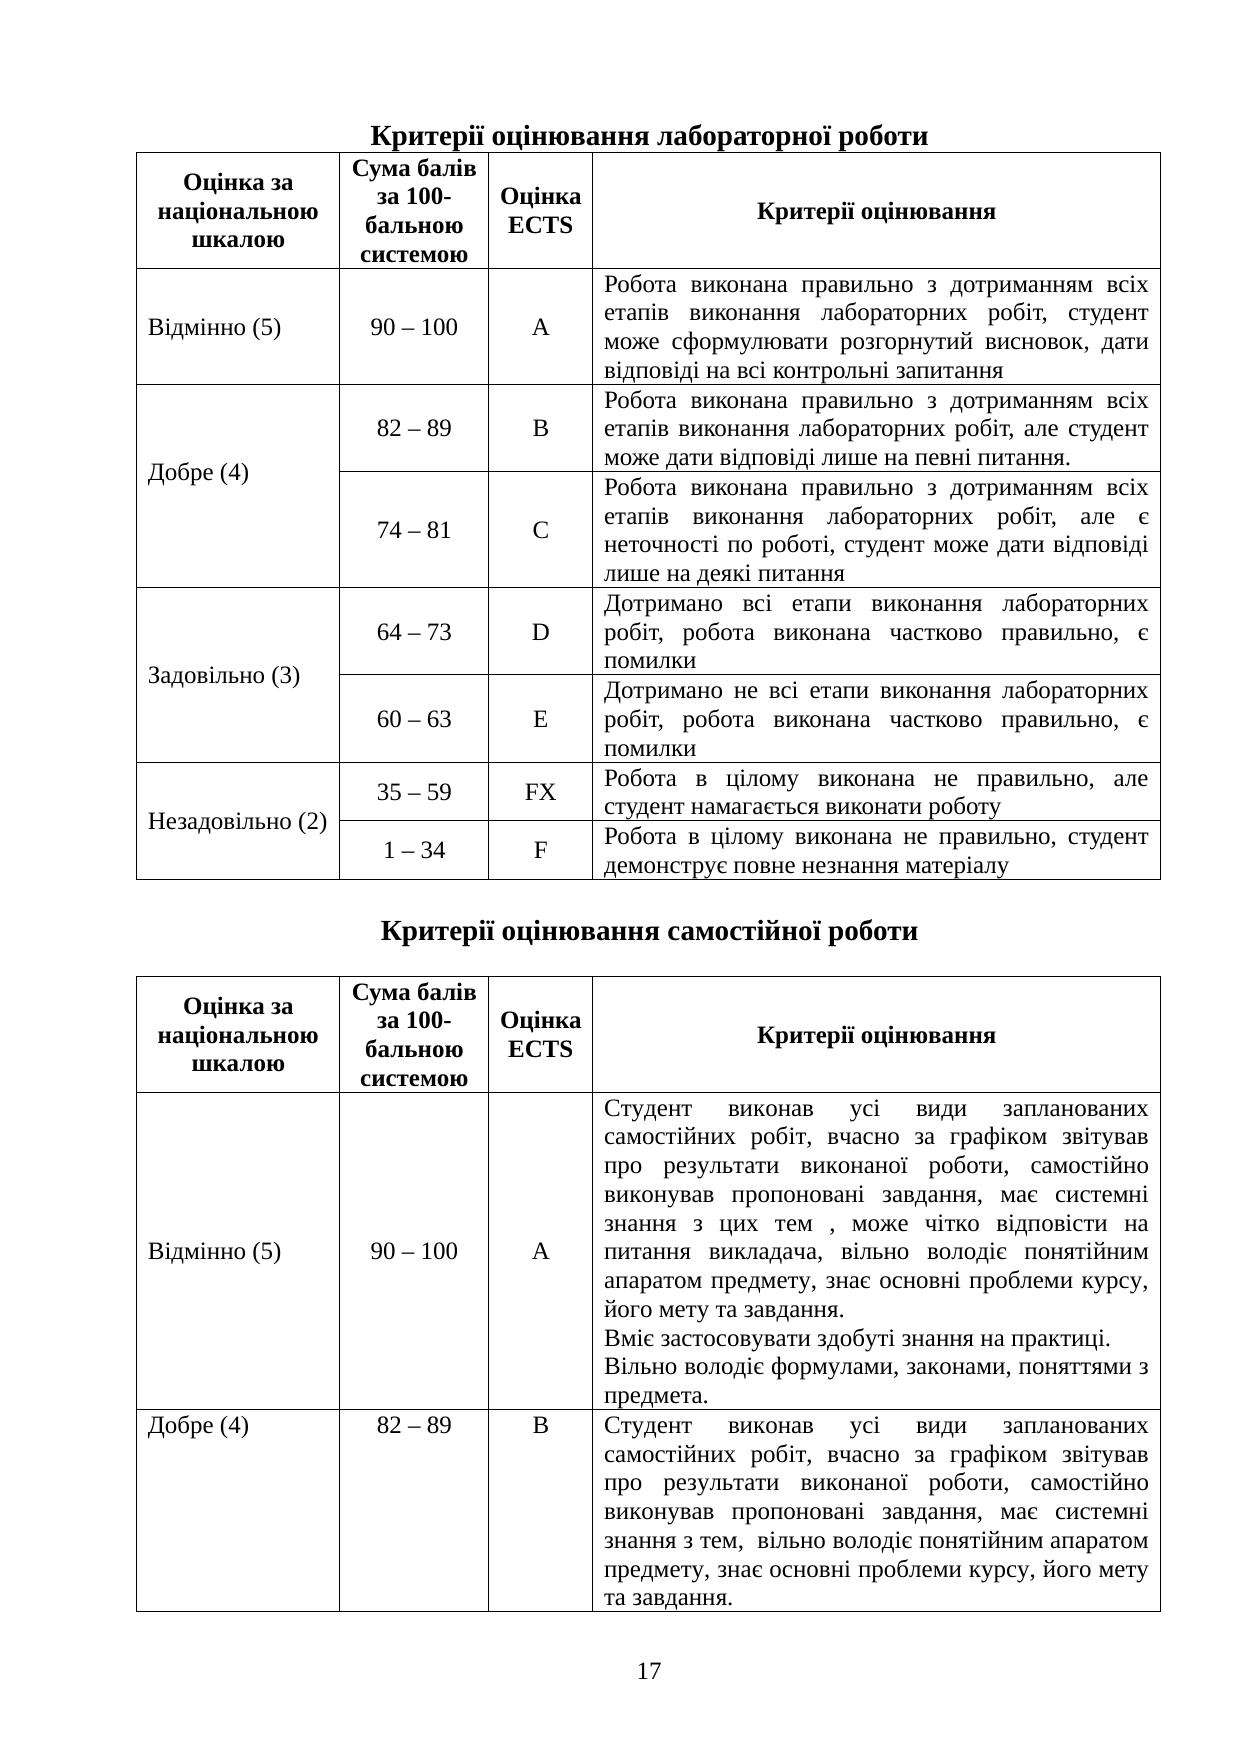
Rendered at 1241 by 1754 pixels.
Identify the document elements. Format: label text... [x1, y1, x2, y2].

table_cell 60 – 63 [340, 675, 488, 762]
table_cell 64 – 73 [340, 588, 488, 674]
table_cell Добре (4) [137, 1410, 339, 1611]
table_cell FX [489, 763, 592, 820]
table_cell Відмінно (5) [137, 1093, 339, 1409]
table_cell 74 – 81 [340, 472, 488, 587]
table_cell C [489, 472, 592, 587]
table_cell 1 – 34 [340, 821, 488, 879]
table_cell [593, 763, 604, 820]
table_header Оцінка за національною шкалою [137, 153, 339, 268]
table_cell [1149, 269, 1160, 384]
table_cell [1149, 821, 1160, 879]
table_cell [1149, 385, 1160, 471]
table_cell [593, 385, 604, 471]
table_cell E [489, 675, 592, 762]
table_cell 82 – 89 [340, 385, 488, 471]
text Критерії оцінювання лабораторної роботи [148, 118, 1152, 152]
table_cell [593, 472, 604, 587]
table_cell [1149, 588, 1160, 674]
table_cell Добре (4) [137, 385, 339, 587]
table_cell 35 – 59 [340, 763, 488, 820]
table_cell B [489, 1410, 592, 1611]
table_cell А [489, 269, 592, 384]
table_cell А [489, 1093, 592, 1409]
title Критерії оцінювання самостійної роботи [148, 913, 1152, 947]
table_cell D [489, 588, 592, 674]
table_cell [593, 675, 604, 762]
table_cell F [489, 821, 592, 879]
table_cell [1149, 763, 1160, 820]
table_cell B [489, 385, 592, 471]
table_header Критерії оцінювання [593, 977, 1160, 1092]
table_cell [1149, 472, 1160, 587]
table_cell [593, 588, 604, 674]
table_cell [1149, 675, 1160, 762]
table_cell Відмінно (5) [137, 269, 339, 384]
table_header Критерії оцінювання [593, 153, 1160, 268]
table_cell Задовільно (3) [137, 588, 339, 762]
table_cell 90 – 100 [340, 269, 488, 384]
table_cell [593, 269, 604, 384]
table_cell Незадовільно (2) [137, 763, 339, 879]
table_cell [593, 1410, 1160, 1611]
table_cell Студент виконав усі види запланованих самостійних робіт, вчасно за графіком звітував про результати виконаної роботи, самостійно виконував пропоновані завдання, має системні знання з цих тем , може чітко відповісти на питання викладача, вільно володіє понятійним апаратом предмету, знає основні проблеми курсу, його мету та завдання. Вміє застосовувати здобуті знання на практиці. Вільно володіє формулами, законами, поняттями з предмета. [593, 1093, 1160, 1409]
table_header Оцінка ECTS [489, 977, 592, 1092]
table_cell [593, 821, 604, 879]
table_cell 82 – 89 [340, 1410, 488, 1611]
table_header Оцінка ECTS [489, 153, 592, 268]
table_header Оцінка за національною шкалою [137, 977, 339, 1092]
table_cell 90 – 100 [340, 1093, 488, 1409]
